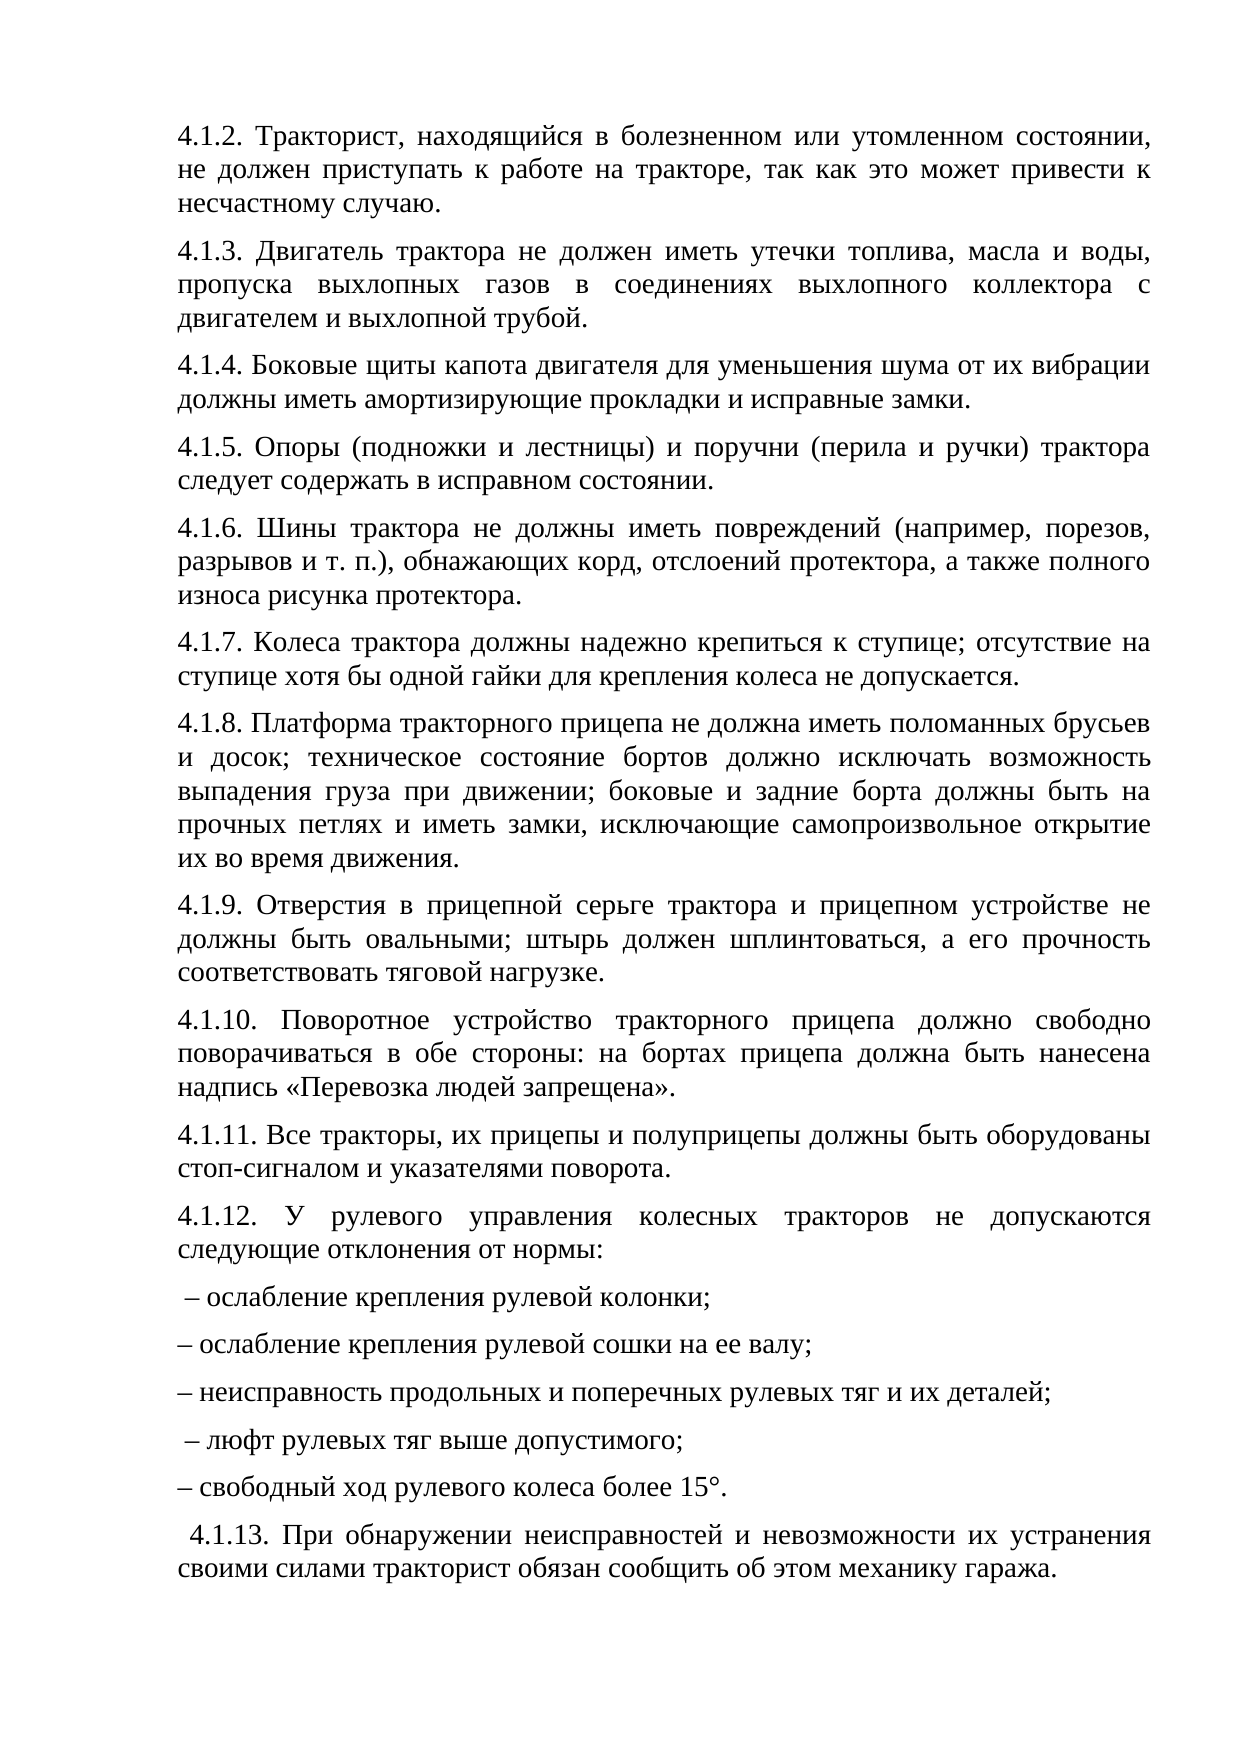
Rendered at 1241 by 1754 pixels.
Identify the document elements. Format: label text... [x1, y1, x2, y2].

text – ослабление крепления рулевой колонки; [177, 1279, 1152, 1313]
text 4.1.6. Шины трактора не должны иметь повреждений (например, порезов, разрывов и т. п.), обнажающих корд, отслоений протектора, а также полного износа рисунка протектора. [177, 510, 1152, 610]
text 4.1.2. Тракторист, находящийся в болезненном или утомленном состоянии, не должен приступать к работе на тракторе, так как это может привести к несчастному случаю. [177, 118, 1152, 219]
text 4.1.7. Колеса трактора должны надежно крепиться к ступице; отсутствие на ступице хотя бы одной гайки для крепления колеса не допускается. [177, 624, 1152, 692]
text – люфт рулевых тяг выше допустимого; [177, 1422, 1152, 1455]
text 4.1.5. Опоры (подножки и лестницы) и поручни (перила и ручки) трактора следует содержать в исправном состоянии. [177, 429, 1152, 496]
text 4.1.10. Поворотное устройство тракторного прицепа должно свободно поворачиваться в обе стороны: на бортах прицепа должна быть нанесена надпись «Перевозка людей запрещена». [177, 1002, 1152, 1103]
text 4.1.4. Боковые щиты капота двигателя для уменьшения шума от их вибрации должны иметь амортизирующие прокладки и исправные замки. [177, 347, 1152, 414]
text 4.1.12. У рулевого управления колесных тракторов не допускаются следующие отклонения от нормы: [177, 1198, 1152, 1265]
text 4.1.8. Платформа тракторного прицепа не должна иметь поломанных брусьев и досок; техническое состояние бортов должно исключать возможность выпадения груза при движении; боковые и задние борта должны быть на прочных петлях и иметь замки, исключающие самопроизвольное открытие их во время движения. [177, 706, 1152, 873]
text 4.1.13. При обнаружении неисправностей и невозможности их устранения своими силами тракторист обязан сообщить об этом механику гаража. [177, 1517, 1152, 1584]
text – свободный ход рулевого колеса более 15°. [177, 1469, 1152, 1503]
text 4.1.11. Все тракторы, их прицепы и полуприцепы должны быть оборудованы стоп-сигналом и указателями поворота. [177, 1117, 1152, 1184]
text 4.1.9. Отверстия в прицепной серьге трактора и прицепном устройстве не должны быть овальными; штырь должен шплинтоваться, а его прочность соответствовать тяговой нагрузке. [177, 887, 1152, 988]
text – ослабление крепления рулевой сошки на ее валу; [177, 1327, 1152, 1360]
text – неисправность продольных и поперечных рулевых тяг и их деталей; [177, 1374, 1152, 1408]
text 4.1.3. Двигатель трактора не должен иметь утечки топлива, масла и воды, пропуска выхлопных газов в соединениях выхлопного коллектора с двигателем и выхлопной трубой. [177, 233, 1152, 333]
